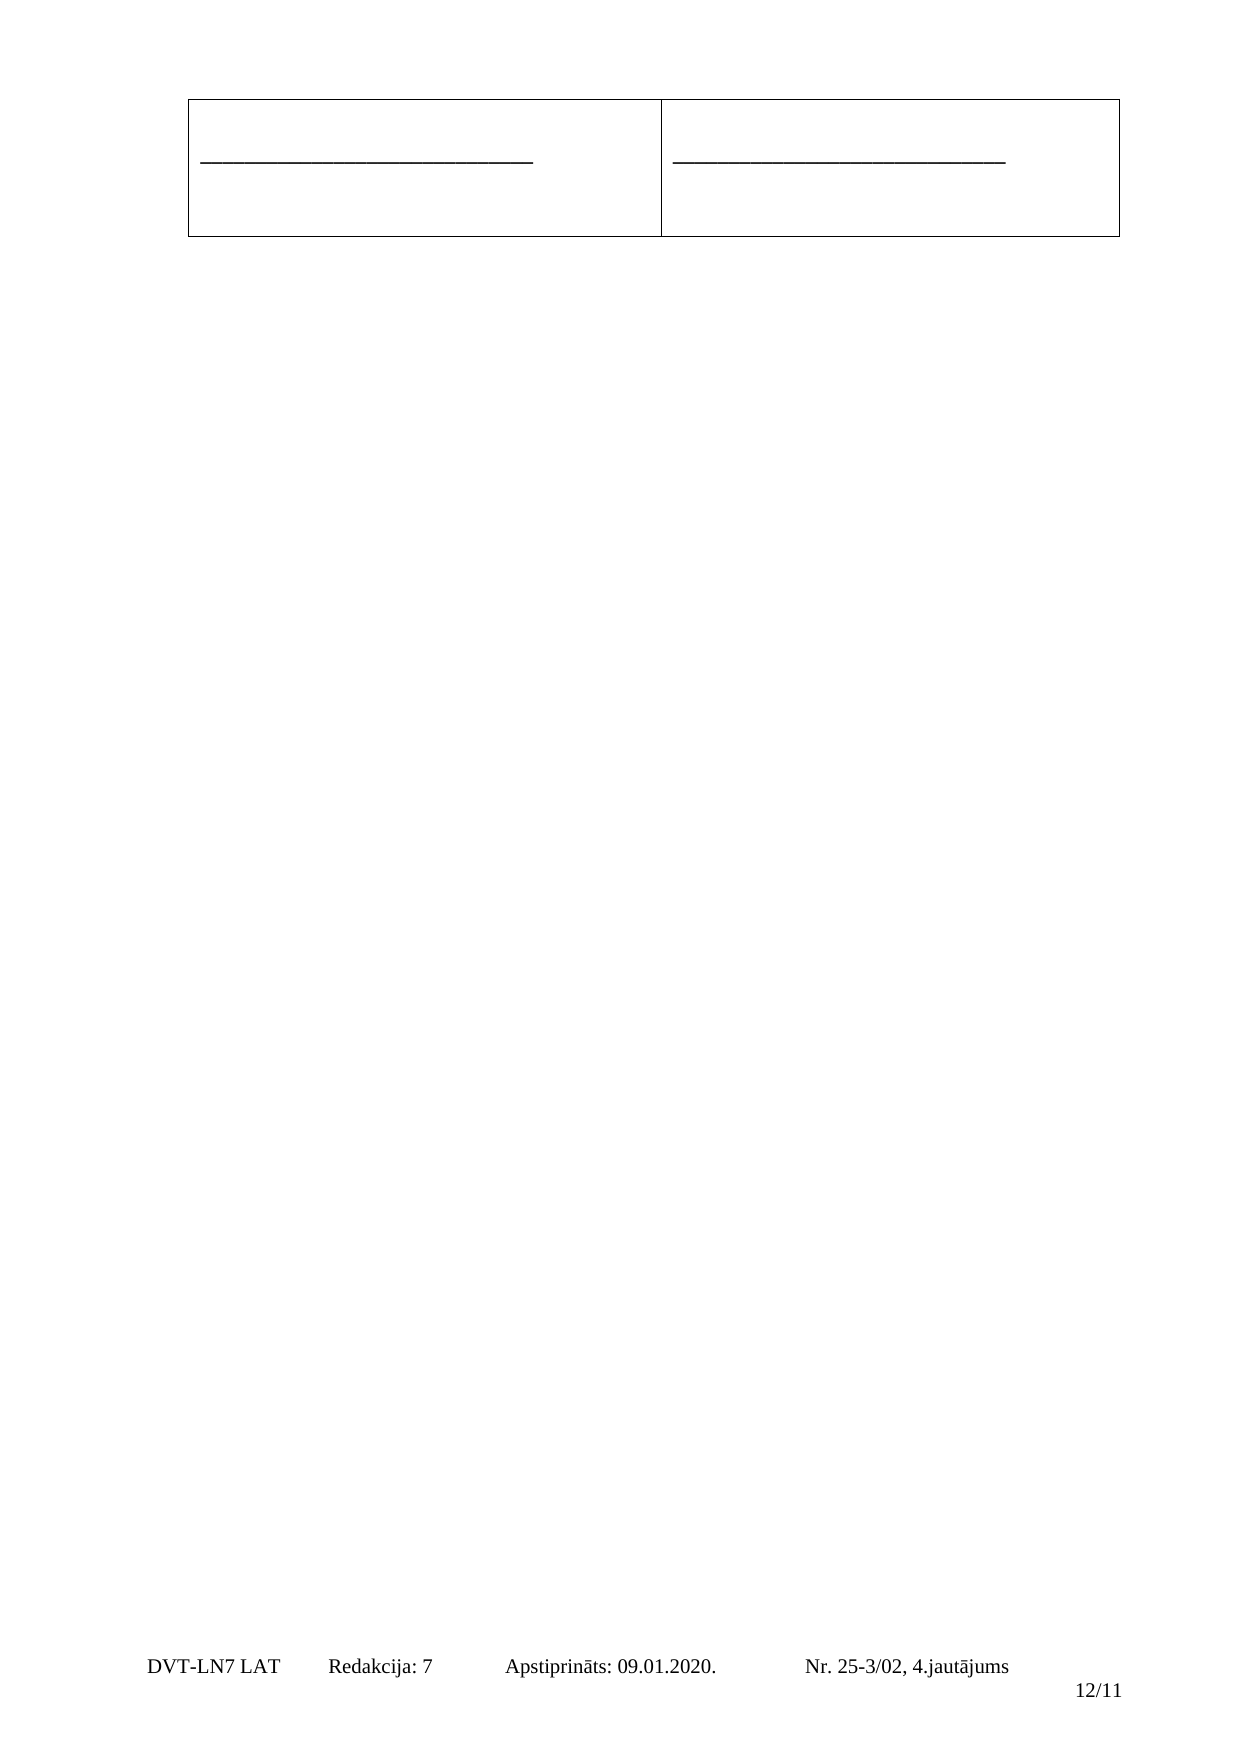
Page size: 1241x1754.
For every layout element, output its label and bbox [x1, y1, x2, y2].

table_cell [189, 100, 661, 236]
table_cell [662, 100, 1119, 236]
